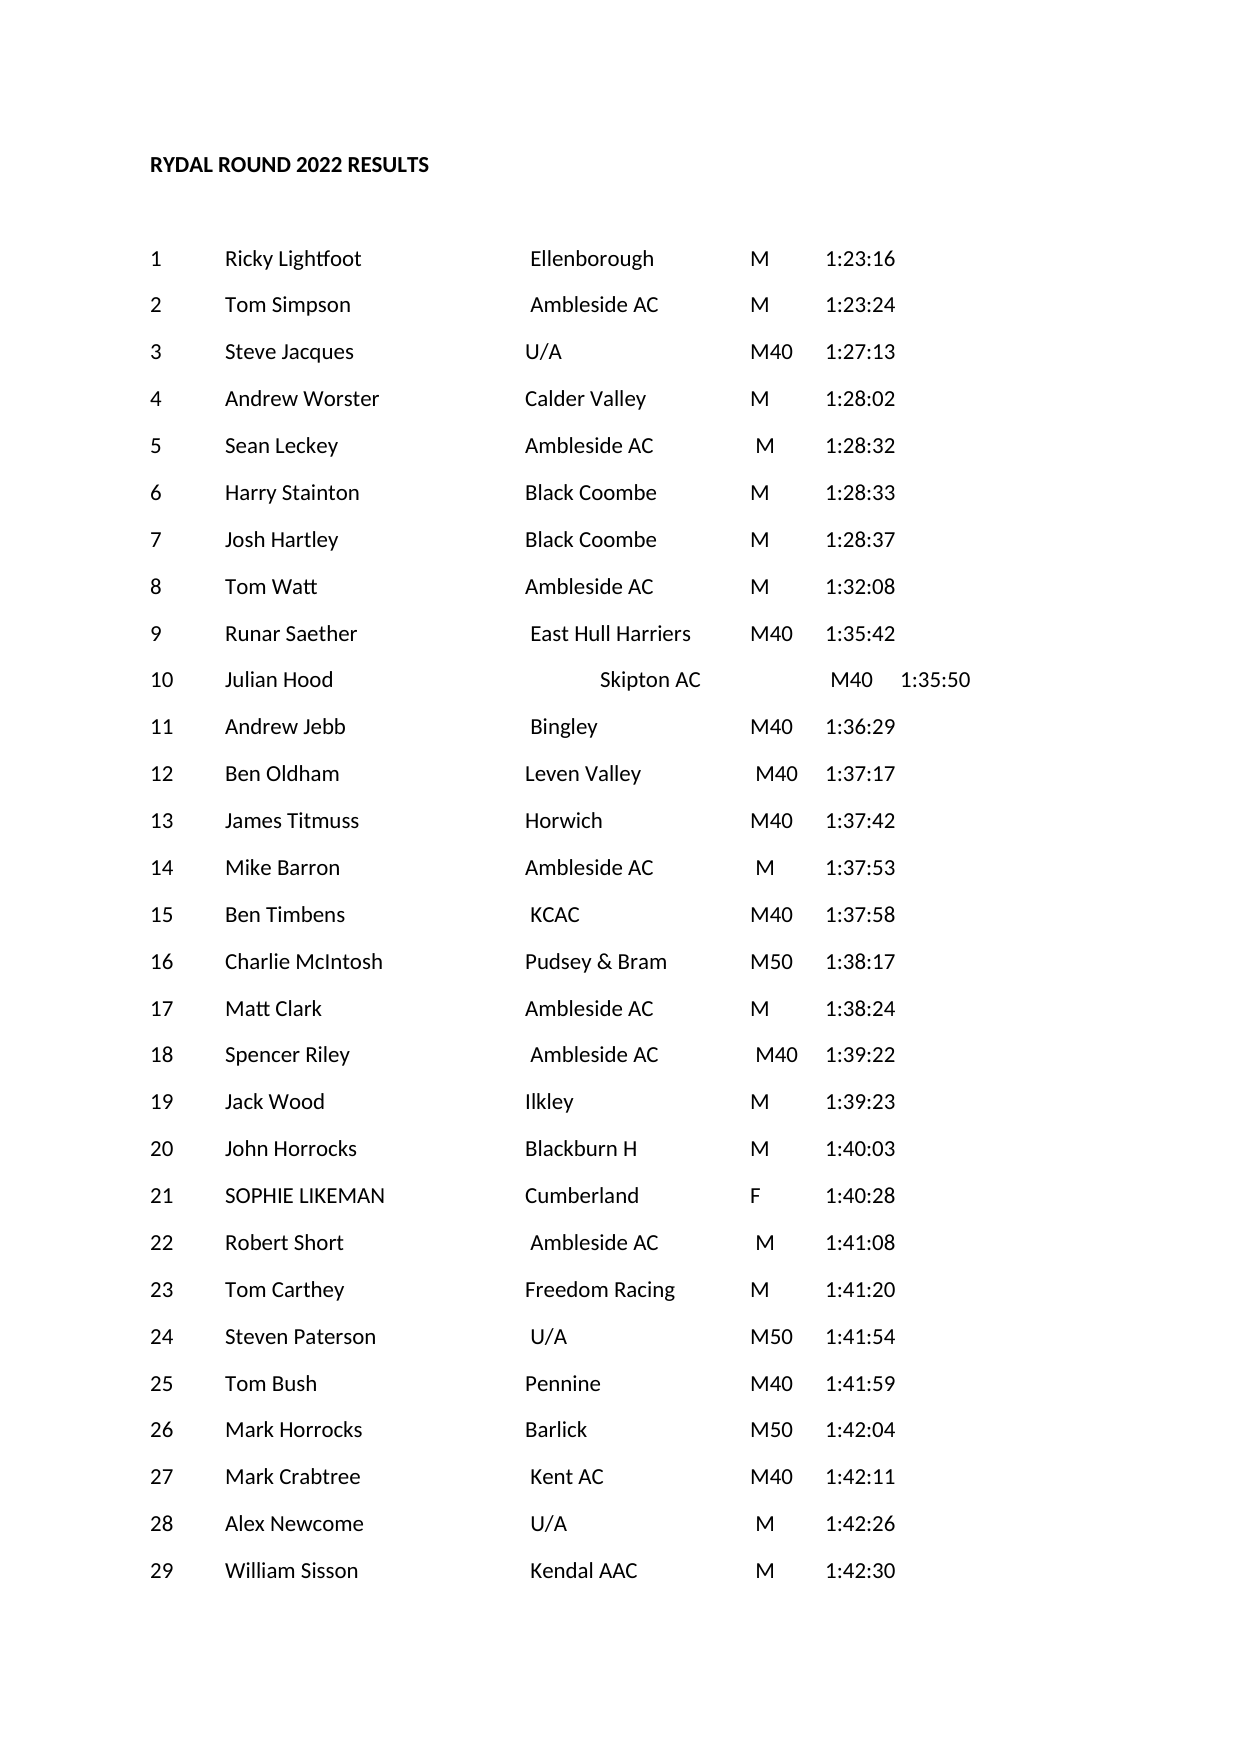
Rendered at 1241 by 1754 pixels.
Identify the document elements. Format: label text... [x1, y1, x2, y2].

text 28 Alex Newcome U/A M 1:42:26 [150, 1509, 1090, 1537]
text 15 Ben Timbens KCAC M40 1:37:58 [150, 900, 1090, 928]
text 6 Harry Stainton Black Coombe M 1:28:33 [150, 478, 1090, 506]
text RYDAL ROUND 2022 RESULTS [150, 150, 1090, 178]
text 18 Spencer Riley Ambleside AC M40 1:39:22 [150, 1041, 1090, 1069]
text 7 Josh Hartley Black Coombe M 1:28:37 [150, 525, 1090, 553]
text 10 Julian Hood Skipton AC M40 1:35:50 [150, 666, 1090, 694]
text 29 William Sisson Kendal AAC M 1:42:30 [150, 1556, 1090, 1584]
text 9 Runar Saether East Hull Harriers M40 1:35:42 [150, 619, 1090, 647]
text 23 Tom Carthey Freedom Racing M 1:41:20 [150, 1275, 1090, 1303]
text 22 Robert Short Ambleside AC M 1:41:08 [150, 1228, 1090, 1256]
text 11 Andrew Jebb Bingley M40 1:36:29 [150, 712, 1090, 741]
text 27 Mark Crabtree Kent AC M40 1:42:11 [150, 1462, 1090, 1491]
text 17 Matt Clark Ambleside AC M 1:38:24 [150, 994, 1090, 1022]
text 2 Tom Simpson Ambleside AC M 1:23:24 [150, 291, 1090, 319]
text 20 John Horrocks Blackburn H M 1:40:03 [150, 1134, 1090, 1162]
text 19 Jack Wood Ilkley M 1:39:23 [150, 1087, 1090, 1116]
text 13 James Titmuss Horwich M40 1:37:42 [150, 806, 1090, 834]
text 25 Tom Bush Pennine M40 1:41:59 [150, 1369, 1090, 1397]
text 4 Andrew Worster Calder Valley M 1:28:02 [150, 384, 1090, 412]
text 26 Mark Horrocks Barlick M50 1:42:04 [150, 1416, 1090, 1444]
text 16 Charlie McIntosh Pudsey & Bram M50 1:38:17 [150, 947, 1090, 975]
text 12 Ben Oldham Leven Valley M40 1:37:17 [150, 759, 1090, 787]
text 24 Steven Paterson U/A M50 1:41:54 [150, 1322, 1090, 1350]
text 5 Sean Leckey Ambleside AC M 1:28:32 [150, 431, 1090, 459]
text 3 Steve Jacques U/A M40 1:27:13 [150, 337, 1090, 366]
text 14 Mike Barron Ambleside AC M 1:37:53 [150, 853, 1090, 881]
text 21 SOPHIE LIKEMAN Cumberland F 1:40:28 [150, 1181, 1090, 1209]
text 1 Ricky Lightfoot Ellenborough M 1:23:16 [150, 244, 1090, 272]
text 8 Tom Watt Ambleside AC M 1:32:08 [150, 572, 1090, 600]
